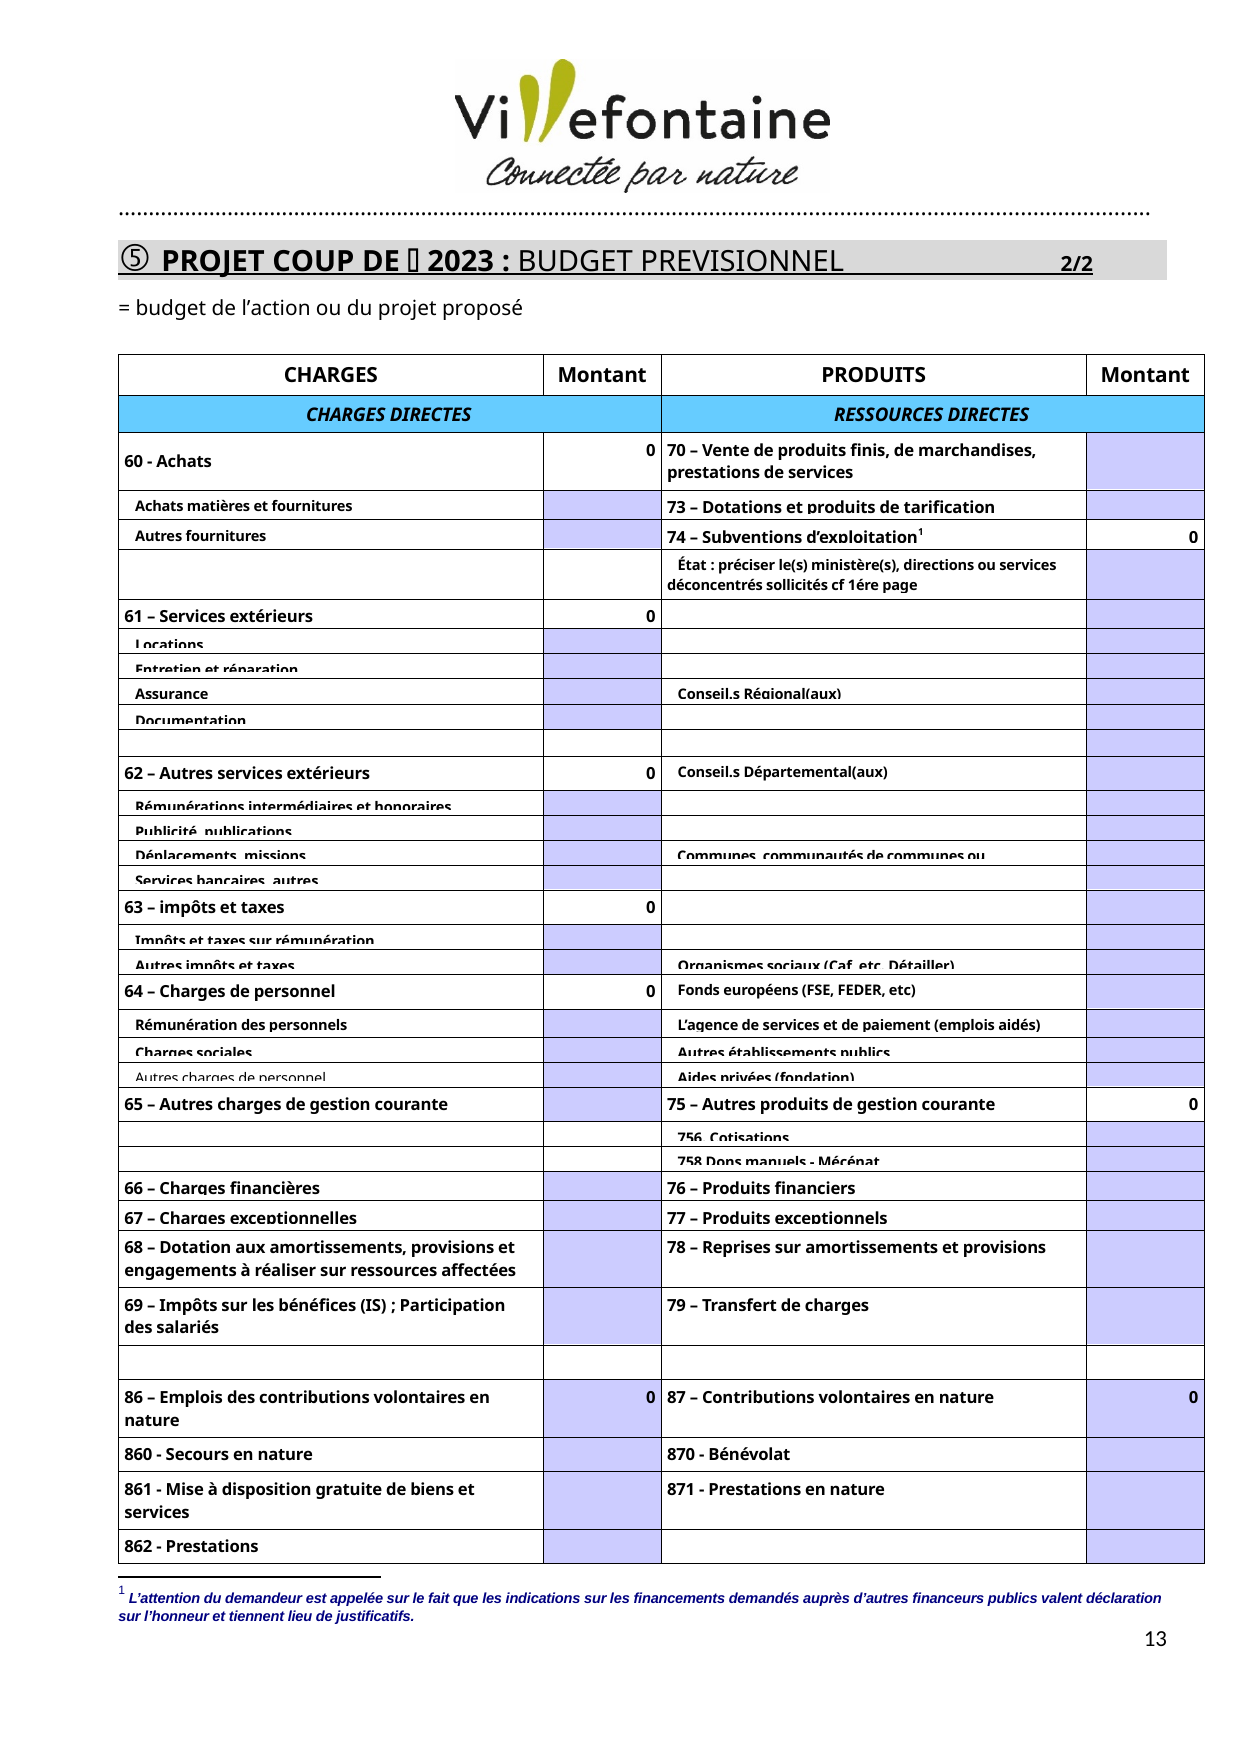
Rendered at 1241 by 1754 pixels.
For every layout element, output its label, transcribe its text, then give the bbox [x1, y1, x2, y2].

table_cell 87 – Contributions volontaires en nature [662, 1380, 1086, 1437]
table_header Montant [544, 355, 661, 395]
table_cell [544, 730, 661, 756]
table_cell Communes, communautés de communes ou d’agglomérations : [662, 841, 1086, 865]
table_cell 870 - Bénévolat [662, 1438, 1086, 1471]
table_cell [119, 1147, 543, 1171]
table_header CHARGES [119, 355, 543, 395]
table_cell [544, 1438, 661, 1471]
table_cell [544, 791, 661, 815]
table_cell 76 – Produits financiers [662, 1172, 1086, 1200]
table_cell [544, 1346, 661, 1379]
table_cell [1087, 891, 1204, 924]
table_cell Aides privées (fondation) [662, 1063, 1086, 1086]
table_cell 0 [1087, 1088, 1204, 1121]
table_cell RESSOURCES DIRECTES [662, 396, 1204, 432]
table_cell [662, 730, 1086, 756]
table_cell [1087, 791, 1204, 815]
table_cell Organismes sociaux (Caf, etc. Détailler) [662, 950, 1086, 974]
table_cell [662, 891, 1086, 924]
table_cell Autres charges de personnel [119, 1063, 543, 1086]
table_cell [544, 925, 661, 949]
table_cell 758 Dons manuels - Mécénat [662, 1147, 1086, 1171]
table_cell [1087, 491, 1204, 519]
table_cell [1087, 679, 1204, 704]
table_cell [1087, 1147, 1204, 1171]
table_cell 64 – Charges de personnel [119, 975, 543, 1008]
table_cell [1087, 433, 1204, 489]
table_cell Locations [119, 629, 543, 653]
table_cell 73 – Dotations et produits de tarification [662, 491, 1086, 519]
text = budget de l’action ou du projet proposé [118, 293, 1167, 321]
table_cell Conseil.s Régional(aux) [662, 679, 1086, 704]
table_cell [544, 866, 661, 889]
table_cell [1087, 1438, 1204, 1471]
table_cell [1087, 1288, 1204, 1344]
table_cell Services bancaires, autres [119, 866, 543, 889]
table_cell Autres impôts et taxes [119, 950, 543, 974]
table_cell [1087, 1346, 1204, 1379]
text PROJET COUP DE 2023 : BUDGET PREVISIONNEL 2/2 [118, 240, 1167, 280]
table_cell 0 [1087, 520, 1204, 548]
table_cell [1087, 841, 1204, 865]
table_cell [1087, 1530, 1204, 1563]
table_header PRODUITS [662, 355, 1086, 395]
table_cell 0 [544, 433, 661, 489]
table_cell 86 – Emplois des contributions volontaires en nature [119, 1380, 543, 1437]
table_cell 67 – Charges exceptionnelles [119, 1201, 543, 1230]
table_cell [662, 1346, 1086, 1379]
table_cell CHARGES DIRECTES [119, 396, 661, 432]
table_cell [119, 1346, 543, 1379]
table_cell [544, 1010, 661, 1037]
table_cell [544, 679, 661, 704]
table_cell 871 - Prestations en nature [662, 1472, 1086, 1529]
table_cell [544, 654, 661, 678]
table_cell 61 – Services extérieurs [119, 600, 543, 628]
table_cell 0 [544, 757, 661, 790]
table_cell [1087, 866, 1204, 889]
table_cell [1087, 1201, 1204, 1230]
table_cell 66 – Charges financières [119, 1172, 543, 1200]
table_cell [1087, 550, 1204, 599]
table_cell [544, 1122, 661, 1146]
table_cell [662, 925, 1086, 949]
table_cell [544, 950, 661, 974]
table_cell Rémunération des personnels [119, 1010, 543, 1037]
table_cell [662, 705, 1086, 729]
table_cell [1087, 816, 1204, 840]
table_cell [1087, 950, 1204, 974]
table_cell Impôts et taxes sur rémunération [119, 925, 543, 949]
table_cell [544, 816, 661, 840]
table_cell 75 – Autres produits de gestion courante [662, 1088, 1086, 1121]
table_cell [1087, 1063, 1204, 1086]
table_cell Autres fournitures [119, 520, 543, 548]
table_cell [544, 1063, 661, 1086]
table_cell [1087, 1010, 1204, 1037]
table_cell Autres établissements publics [662, 1038, 1086, 1062]
table_cell Documentation [119, 705, 543, 729]
table_cell État : préciser le(s) ministère(s), directions ou services déconcentrés sollicités cf 1ére page [662, 550, 1086, 599]
table_cell 861 - Mise à disposition gratuite de biens et services [119, 1472, 543, 1529]
table_cell [1087, 629, 1204, 653]
table_cell Publicité, publications [119, 816, 543, 840]
table_cell Rémunérations intermédiaires et honoraires [119, 791, 543, 815]
table_cell 79 – Transfert de charges [662, 1288, 1086, 1344]
table_cell Charges sociales [119, 1038, 543, 1062]
table_cell 74 – Subventions d’exploitation [662, 520, 1086, 548]
table_cell 0 [544, 1380, 661, 1437]
table_cell 70 – Vente de produits finis, de marchandises, prestations de services [662, 433, 1086, 489]
table_cell [544, 1201, 661, 1230]
table_cell 63 – impôts et taxes [119, 891, 543, 924]
table_cell Conseil.s Départemental(aux) [662, 757, 1086, 790]
table_cell Entretien et réparation [119, 654, 543, 678]
table_cell [662, 600, 1086, 628]
table_cell 0 [1087, 1380, 1204, 1437]
table_cell [662, 629, 1086, 653]
table_cell [544, 491, 661, 519]
table_cell [119, 730, 543, 756]
table_cell 77 – Produits exceptionnels [662, 1201, 1086, 1230]
table_cell [1087, 1122, 1204, 1146]
table_cell [1087, 705, 1204, 729]
table_cell [662, 1530, 1086, 1563]
table_header Montant [1087, 355, 1204, 395]
table_cell [662, 654, 1086, 678]
table_cell [544, 1038, 661, 1062]
table_cell 69 – Impôts sur les bénéfices (IS) ; Participation des salariés [119, 1288, 543, 1344]
table_cell 62 – Autres services extérieurs [119, 757, 543, 790]
table_cell 860 - Secours en nature [119, 1438, 543, 1471]
table_cell 0 [544, 600, 661, 628]
table_cell L’agence de services et de paiement (emplois aidés) [662, 1010, 1086, 1037]
table_cell Déplacements, missions [119, 841, 543, 865]
table_cell 862 - Prestations [119, 1530, 543, 1563]
table_cell 78 – Reprises sur amortissements et provisions [662, 1231, 1086, 1287]
table_cell [544, 705, 661, 729]
table_cell [1087, 654, 1204, 678]
picture [455, 59, 830, 193]
table_cell [544, 1231, 661, 1287]
table_cell [662, 866, 1086, 889]
table_cell 0 [544, 891, 661, 924]
table_cell [1087, 1231, 1204, 1287]
table_cell 68 – Dotation aux amortissements, provisions et engagements à réaliser sur ressources affectées [119, 1231, 543, 1287]
table_cell [544, 1288, 661, 1344]
table_cell [1087, 730, 1204, 756]
table_cell 60 - Achats [119, 433, 543, 489]
table_cell Achats matières et fournitures [119, 491, 543, 519]
table_cell [119, 1122, 543, 1146]
table_cell [1087, 600, 1204, 628]
table_cell 0 [544, 975, 661, 1008]
table_cell [1087, 925, 1204, 949]
table_cell [544, 841, 661, 865]
table_cell [1087, 975, 1204, 1008]
table_cell [662, 791, 1086, 815]
table_cell [544, 1172, 661, 1200]
table_cell [544, 550, 661, 599]
table_cell [1087, 1172, 1204, 1200]
table_cell [544, 1472, 661, 1529]
table_cell [544, 629, 661, 653]
table_cell 65 – Autres charges de gestion courante [119, 1088, 543, 1121]
table_cell [544, 1530, 661, 1563]
table_cell [1087, 1472, 1204, 1529]
table_cell Fonds européens (FSE, FEDER, etc) [662, 975, 1086, 1008]
table_cell [119, 550, 543, 599]
table_cell [1087, 757, 1204, 790]
table_cell 756. Cotisations [662, 1122, 1086, 1146]
table_cell [1087, 1038, 1204, 1062]
table_cell [544, 520, 661, 548]
table_cell [662, 816, 1086, 840]
table_cell [544, 1088, 661, 1121]
table_cell [544, 1147, 661, 1171]
table_cell Assurance [119, 679, 543, 704]
